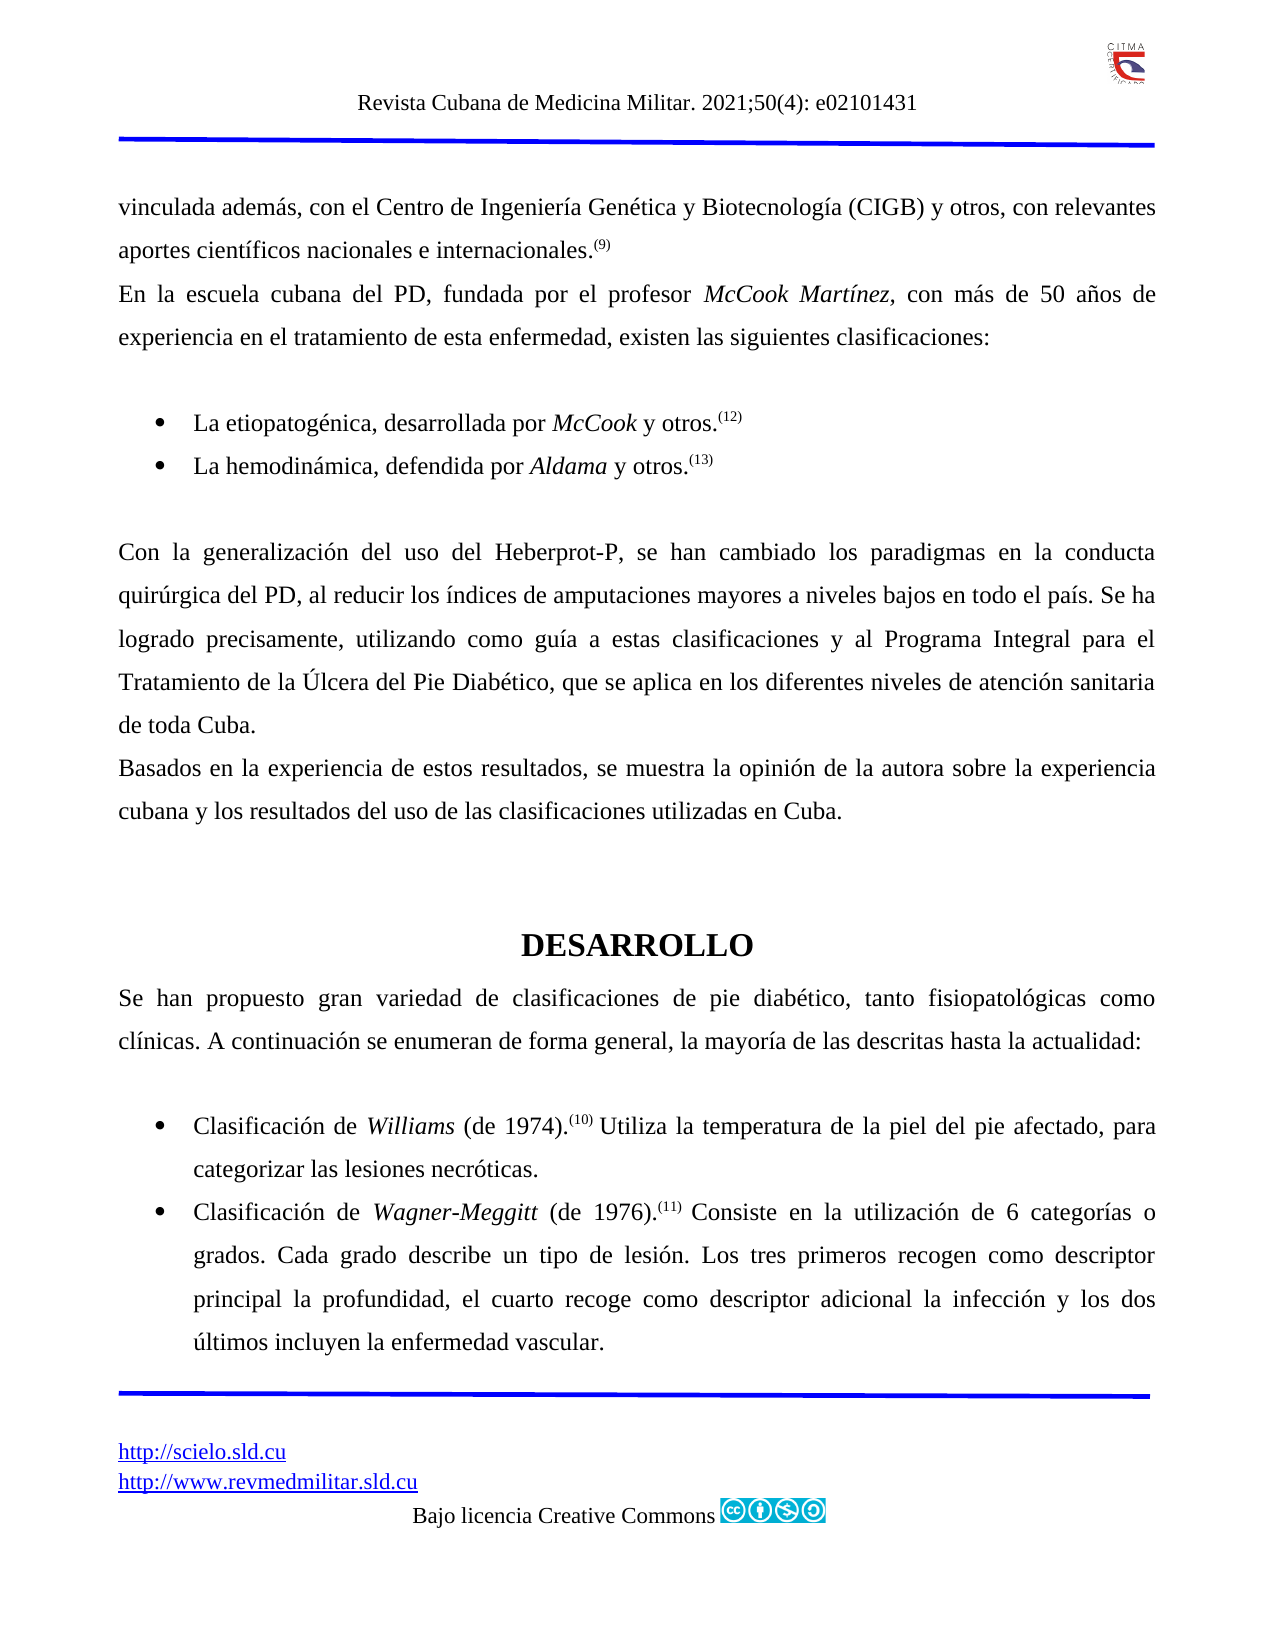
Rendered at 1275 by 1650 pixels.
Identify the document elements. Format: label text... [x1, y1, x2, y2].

text Basados en la experiencia de estos resultados, se muestra la opinión de la autora sobre la experiencia cubana y los resultados del uso de las clasificaciones utilizadas en Cuba. [118, 753, 1157, 825]
text Se han propuesto gran variedad de clasificaciones de pie diabético, tanto fisiopatológicas como clínicas. A continuación se enumeran de forma general, la mayoría de las descritas hasta la actualidad: [118, 983, 1157, 1055]
list Clasificación de Williams (de 1974).(10) Utiliza la temperatura de la piel del pie afectado, para categorizar las lesiones necróticas. [156, 1111, 1157, 1183]
text DESARROLLO [118, 926, 1157, 964]
picture [1107, 43, 1145, 84]
text En la escuela cubana del PD, fundada por el profesor McCook Martínez, con más de 50 años de experiencia en el tratamiento de esta enfermedad, existen las siguientes clasificaciones: [118, 279, 1157, 351]
list Clasificación de Wagner-Meggitt (de 1976).(11) Consiste en la utilización de 6 categorías o grados. Cada grado describe un tipo de lesión. Los tres primeros recogen como descriptor principal la profundidad, el cuarto recoge como descriptor adicional la infección y los dos últimos incluyen la enfermedad vascular. [156, 1197, 1157, 1356]
list La hemodinámica, defendida por Aldama y otros.(13) [156, 451, 1157, 480]
picture [720, 1498, 826, 1523]
list La etiopatogénica, desarrollada por McCook y otros.(12) [156, 408, 1157, 437]
text Con la generalización del uso del Heberprot-P, se han cambiado los paradigmas en la conducta quirúrgica del PD, al reducir los índices de amputaciones mayores a niveles bajos en todo el país. Se ha logrado precisamente, utilizando como guía a estas clasificaciones y al Programa Integral para el Tratamiento de la Úlcera del Pie Diabético, que se aplica en los diferentes niveles de atención sanitaria de toda Cuba. [118, 537, 1157, 739]
